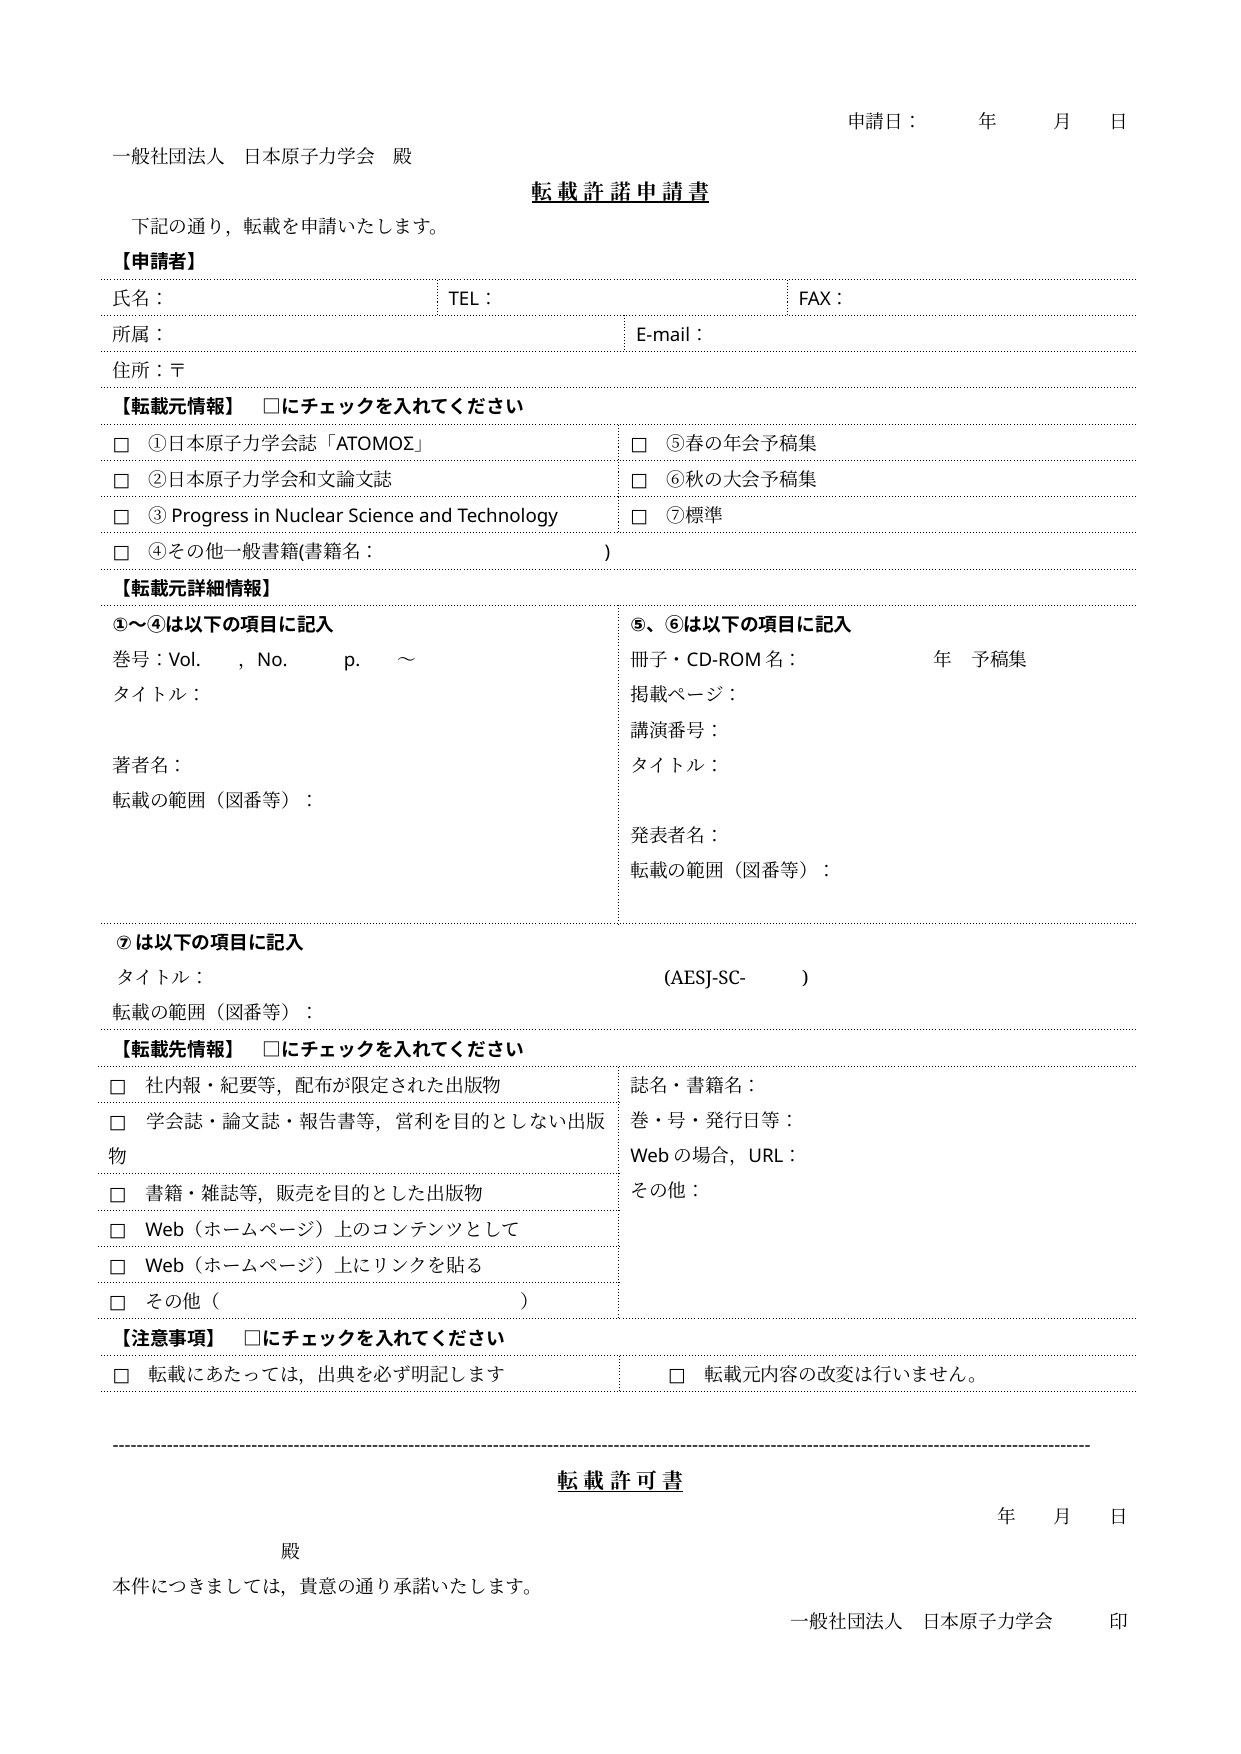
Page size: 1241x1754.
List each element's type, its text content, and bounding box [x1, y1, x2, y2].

table_cell □ ②日本原子力学会和文論文誌 [101, 460, 619, 496]
table_header □ ①日本原子力学会誌「ATOMOΣ」 [101, 424, 619, 460]
table_cell ①～④は以下の項目に記入 巻号：Vol. ，No. p. ～ タイトル： 著者名： 転載の範囲（図番等）： [101, 605, 619, 923]
table_cell □ その他（ ） [98, 1282, 619, 1318]
table_header FAX： [787, 279, 1137, 315]
text 申請日： 年 月 日 [112, 102, 1128, 138]
table_cell □ ③Progress in Nuclear Science and Technology [101, 496, 619, 532]
table_cell E-mail： [625, 315, 1137, 351]
table_cell □ ④その他一般書籍(書籍名： ) [101, 532, 1137, 568]
table_header □ 転載元内容の改変は行いません。 [619, 1355, 1137, 1391]
text ------------------------------------------------------------------------------------------------------------------------------------------------------------------ [112, 1427, 1128, 1462]
table_cell [619, 569, 1137, 605]
table_cell 住所：〒 [101, 351, 1137, 387]
table_header □ 社内報・紀要等，配布が限定された出版物 [98, 1066, 619, 1102]
table_cell □ Web（ホームページ）上のコンテンツとして [98, 1210, 619, 1246]
text 【注意事項】 □にチェックを入れてください [112, 1319, 1128, 1354]
table_cell □ ⑦標準 [619, 496, 1137, 532]
table_header TEL： [437, 279, 787, 315]
table_header □ ⑤春の年会予稿集 [619, 424, 1137, 460]
table_cell ⑦は以下の項目に記入 タイトル： (AESJ-SC- ) 転載の範囲（図番等）： [101, 923, 1137, 1029]
text 年 月 日 [112, 1497, 1128, 1533]
text 転 載 許 可 書 [112, 1462, 1128, 1497]
table_cell 【転載元詳細情報】 [101, 569, 619, 605]
table_cell 所属： [101, 315, 624, 351]
text 殿 [112, 1533, 1128, 1568]
text 転 載 許 諾 申 請 書 [112, 173, 1128, 208]
table_cell □ 学会誌・論文誌・報告書等，営利を目的としない出版物 [98, 1102, 619, 1173]
table_header 氏名： [101, 279, 437, 315]
table_header □ 転載にあたっては，出典を必ず明記します [101, 1355, 619, 1391]
table_cell □ 書籍・雑誌等，販売を目的とした出版物 [98, 1173, 619, 1209]
table_cell □ ⑥秋の大会予稿集 [619, 460, 1137, 496]
table_header 誌名・書籍名： 巻・号・発行日等： Webの場合，URL： その他： [619, 1066, 1137, 1318]
text 下記の通り，転載を申請いたします。 [112, 208, 1128, 243]
text 一般社団法人 日本原子力学会 殿 [112, 138, 1128, 173]
table_cell ⑤、⑥は以下の項目に記入 冊子・CD-ROM名： 年 予稿集 掲載ページ： 講演番号： タイトル： 発表者名： 転載の範囲（図番等）： [619, 605, 1137, 923]
text 【申請者】 [112, 243, 1128, 278]
text 一般社団法人 日本原子力学会 印 [112, 1603, 1128, 1638]
text 【転載先情報】 □にチェックを入れてください [112, 1030, 1128, 1066]
text 【転載元情報】 □にチェックを入れてください [112, 388, 1128, 423]
text 本件につきましては，貴意の通り承諾いたします。 [112, 1568, 1128, 1603]
table_cell □ Web（ホームページ）上にリンクを貼る [98, 1246, 619, 1282]
